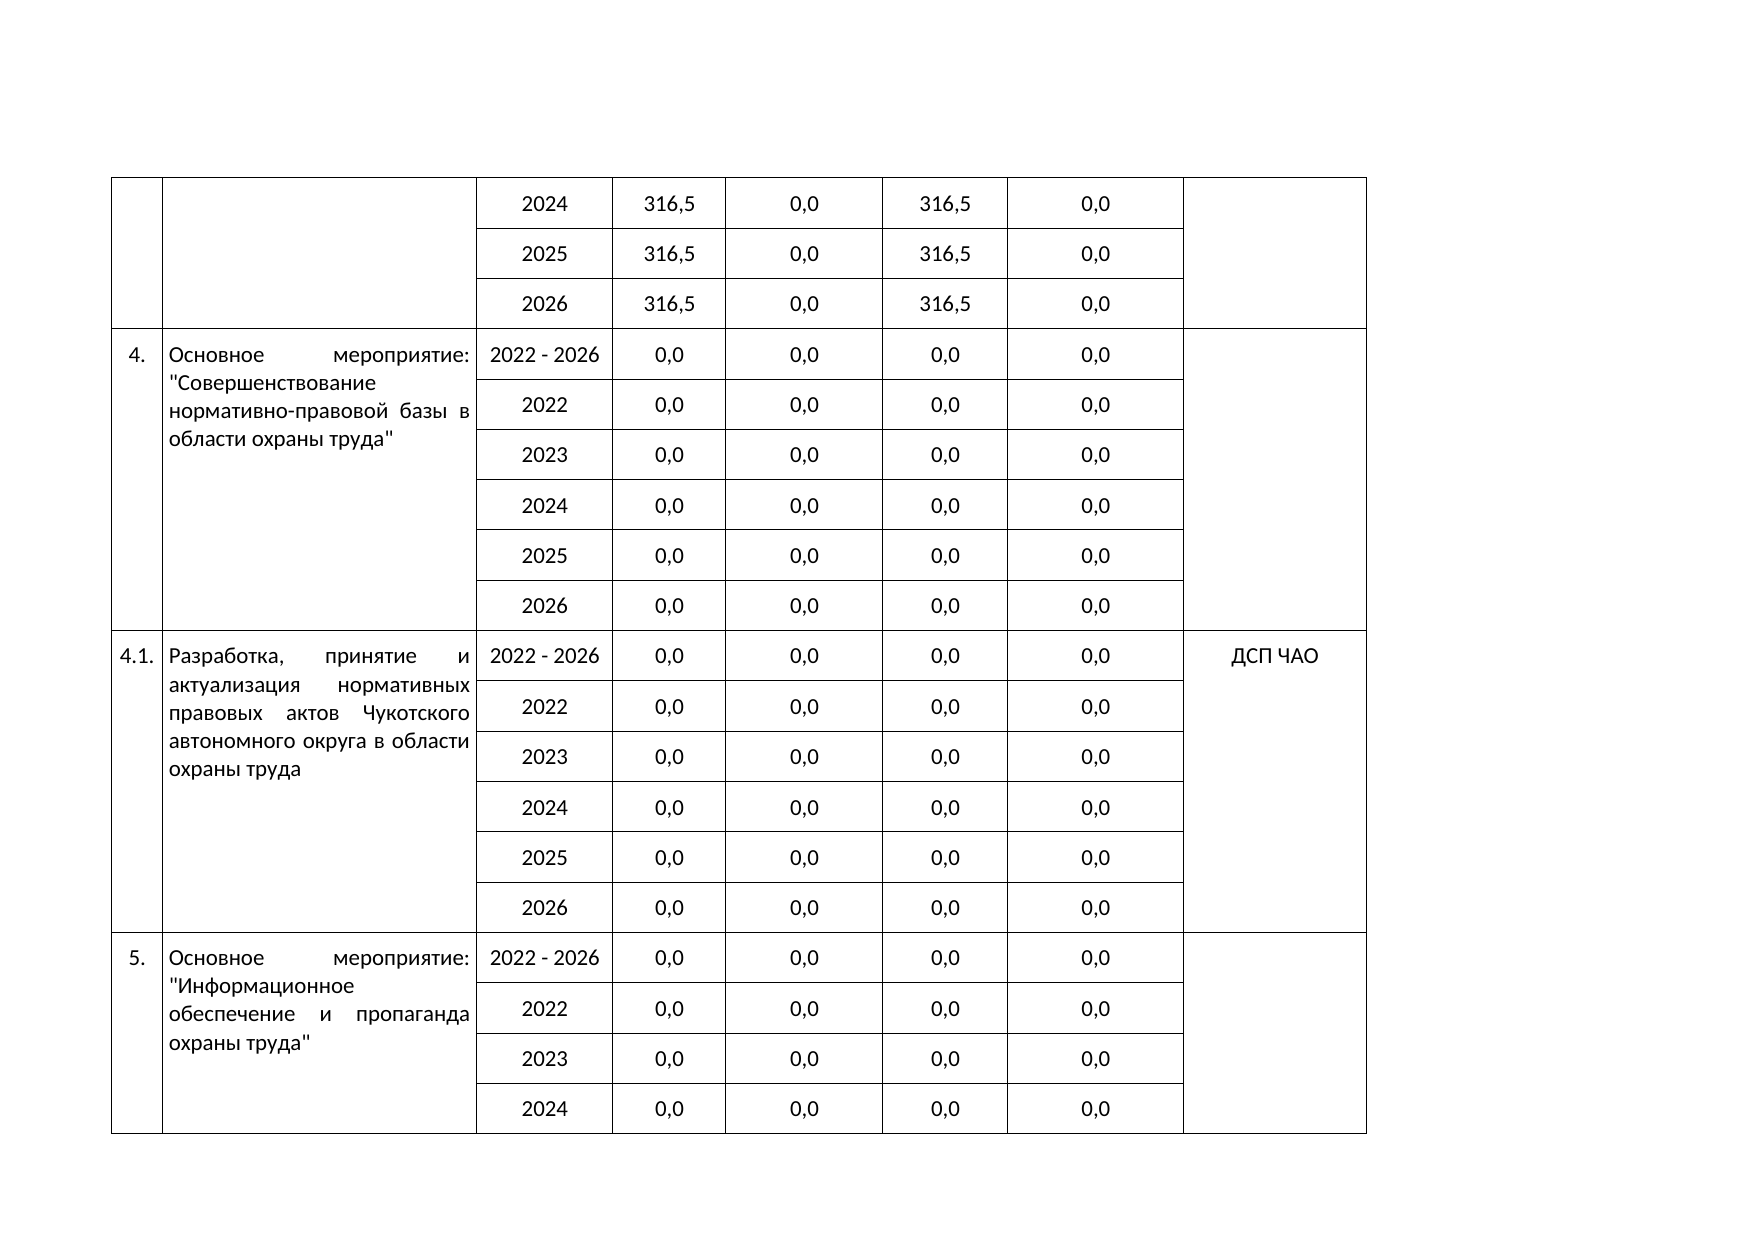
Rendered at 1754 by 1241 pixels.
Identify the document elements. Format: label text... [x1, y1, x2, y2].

table_cell 2025 [477, 832, 612, 882]
table_cell 0,0 [726, 933, 882, 982]
table_cell 0,0 [613, 480, 725, 529]
table_cell 2024 [477, 480, 612, 529]
table_cell 0,0 [883, 1034, 1007, 1083]
table_cell 0,0 [613, 983, 725, 1032]
table_cell 5. [112, 933, 162, 1133]
table_cell 0,0 [883, 732, 1007, 781]
table_cell 0,0 [1008, 329, 1183, 378]
table_cell 0,0 [726, 1084, 882, 1133]
table_cell 0,0 [613, 933, 725, 982]
table_cell 0,0 [613, 782, 725, 831]
table_cell 0,0 [883, 883, 1007, 932]
table_cell 0,0 [1008, 229, 1183, 278]
table_cell 0,0 [726, 883, 882, 932]
table_cell 0,0 [1008, 681, 1183, 731]
table_cell 2024 [477, 1084, 612, 1133]
table_cell 0,0 [1008, 631, 1183, 680]
table_cell 2024 [477, 178, 612, 227]
table_cell 4. [112, 329, 162, 630]
table_cell 0,0 [613, 832, 725, 882]
table_cell 0,0 [726, 178, 882, 227]
table_cell 0,0 [1008, 581, 1183, 630]
table_cell 0,0 [1008, 782, 1183, 831]
table_cell 0,0 [1008, 732, 1183, 781]
table_cell 0,0 [726, 530, 882, 580]
table_cell 316,5 [613, 178, 725, 227]
table_cell ДСП ЧАО [1184, 631, 1366, 932]
table_cell 0,0 [613, 380, 725, 429]
table_cell 0,0 [726, 732, 882, 781]
table_cell 316,5 [883, 178, 1007, 227]
table_cell 2026 [477, 279, 612, 328]
table_cell 0,0 [726, 681, 882, 731]
table_cell 0,0 [613, 1084, 725, 1133]
table_cell 0,0 [726, 279, 882, 328]
table_cell 0,0 [726, 380, 882, 429]
table_cell 2022 - 2026 [477, 933, 612, 982]
table_cell 0,0 [613, 883, 725, 932]
table_cell 2024 [477, 782, 612, 831]
table_cell 316,5 [613, 279, 725, 328]
table_cell 0,0 [726, 480, 882, 529]
table_cell 0,0 [726, 631, 882, 680]
table_cell 316,5 [613, 229, 725, 278]
table_cell 2022 [477, 983, 612, 1032]
table_cell 2025 [477, 530, 612, 580]
table_cell 0,0 [1008, 933, 1183, 982]
table_cell 0,0 [1008, 883, 1183, 932]
table_cell 0,0 [1008, 279, 1183, 328]
table_cell 0,0 [883, 933, 1007, 982]
table_cell 0,0 [1008, 983, 1183, 1032]
table_cell 0,0 [613, 732, 725, 781]
table_cell 0,0 [613, 631, 725, 680]
table_cell 0,0 [883, 782, 1007, 831]
table_cell 0,0 [1008, 380, 1183, 429]
table_cell 0,0 [883, 430, 1007, 479]
table_cell 0,0 [613, 530, 725, 580]
table_cell 0,0 [1008, 1034, 1183, 1083]
table_cell 0,0 [613, 1034, 725, 1083]
table_cell Основное мероприятие: "Совершенствование нормативно-правовой базы в области охраны труда" [163, 329, 476, 630]
table_cell 0,0 [726, 329, 882, 378]
table_cell 0,0 [1008, 832, 1183, 882]
table_cell 0,0 [726, 782, 882, 831]
table_cell Разработка, принятие и актуализация нормативных правовых актов Чукотского автономного округа в области охраны труда [163, 631, 476, 932]
table_cell 0,0 [883, 631, 1007, 680]
table_cell 0,0 [726, 832, 882, 882]
table_cell [1184, 329, 1366, 630]
table_cell 0,0 [883, 1084, 1007, 1133]
table_cell 0,0 [883, 681, 1007, 731]
table_cell 0,0 [1008, 480, 1183, 529]
table_cell 0,0 [883, 380, 1007, 429]
table_cell 4.1. [112, 631, 162, 932]
table_cell 0,0 [613, 581, 725, 630]
table_cell 0,0 [726, 1034, 882, 1083]
table_cell 0,0 [883, 581, 1007, 630]
table_cell 0,0 [726, 581, 882, 630]
table_cell 2026 [477, 581, 612, 630]
table_cell 0,0 [726, 229, 882, 278]
table_cell 0,0 [613, 329, 725, 378]
table_cell Основное мероприятие: "Информационное обеспечение и пропаганда охраны труда" [163, 933, 476, 1133]
table_cell 0,0 [883, 983, 1007, 1032]
table_cell 2023 [477, 430, 612, 479]
table_cell 316,5 [883, 279, 1007, 328]
table_cell 0,0 [883, 832, 1007, 882]
table_cell 0,0 [1008, 178, 1183, 227]
table_cell 0,0 [883, 530, 1007, 580]
table_cell 2022 - 2026 [477, 631, 612, 680]
table_cell 2025 [477, 229, 612, 278]
table_cell 0,0 [1008, 430, 1183, 479]
table_cell 316,5 [883, 229, 1007, 278]
table_cell 2023 [477, 732, 612, 781]
table_cell 2023 [477, 1034, 612, 1083]
table_cell 0,0 [1008, 530, 1183, 580]
table_cell 2022 [477, 681, 612, 731]
table_cell 0,0 [883, 480, 1007, 529]
table_cell 0,0 [613, 681, 725, 731]
table_cell 0,0 [883, 329, 1007, 378]
table_cell 2026 [477, 883, 612, 932]
table_cell 0,0 [726, 430, 882, 479]
table_cell 0,0 [613, 430, 725, 479]
table_cell 0,0 [726, 983, 882, 1032]
table_cell 2022 [477, 380, 612, 429]
table_cell 2022 - 2026 [477, 329, 612, 378]
table_cell [1184, 933, 1366, 1133]
table_cell 0,0 [1008, 1084, 1183, 1133]
